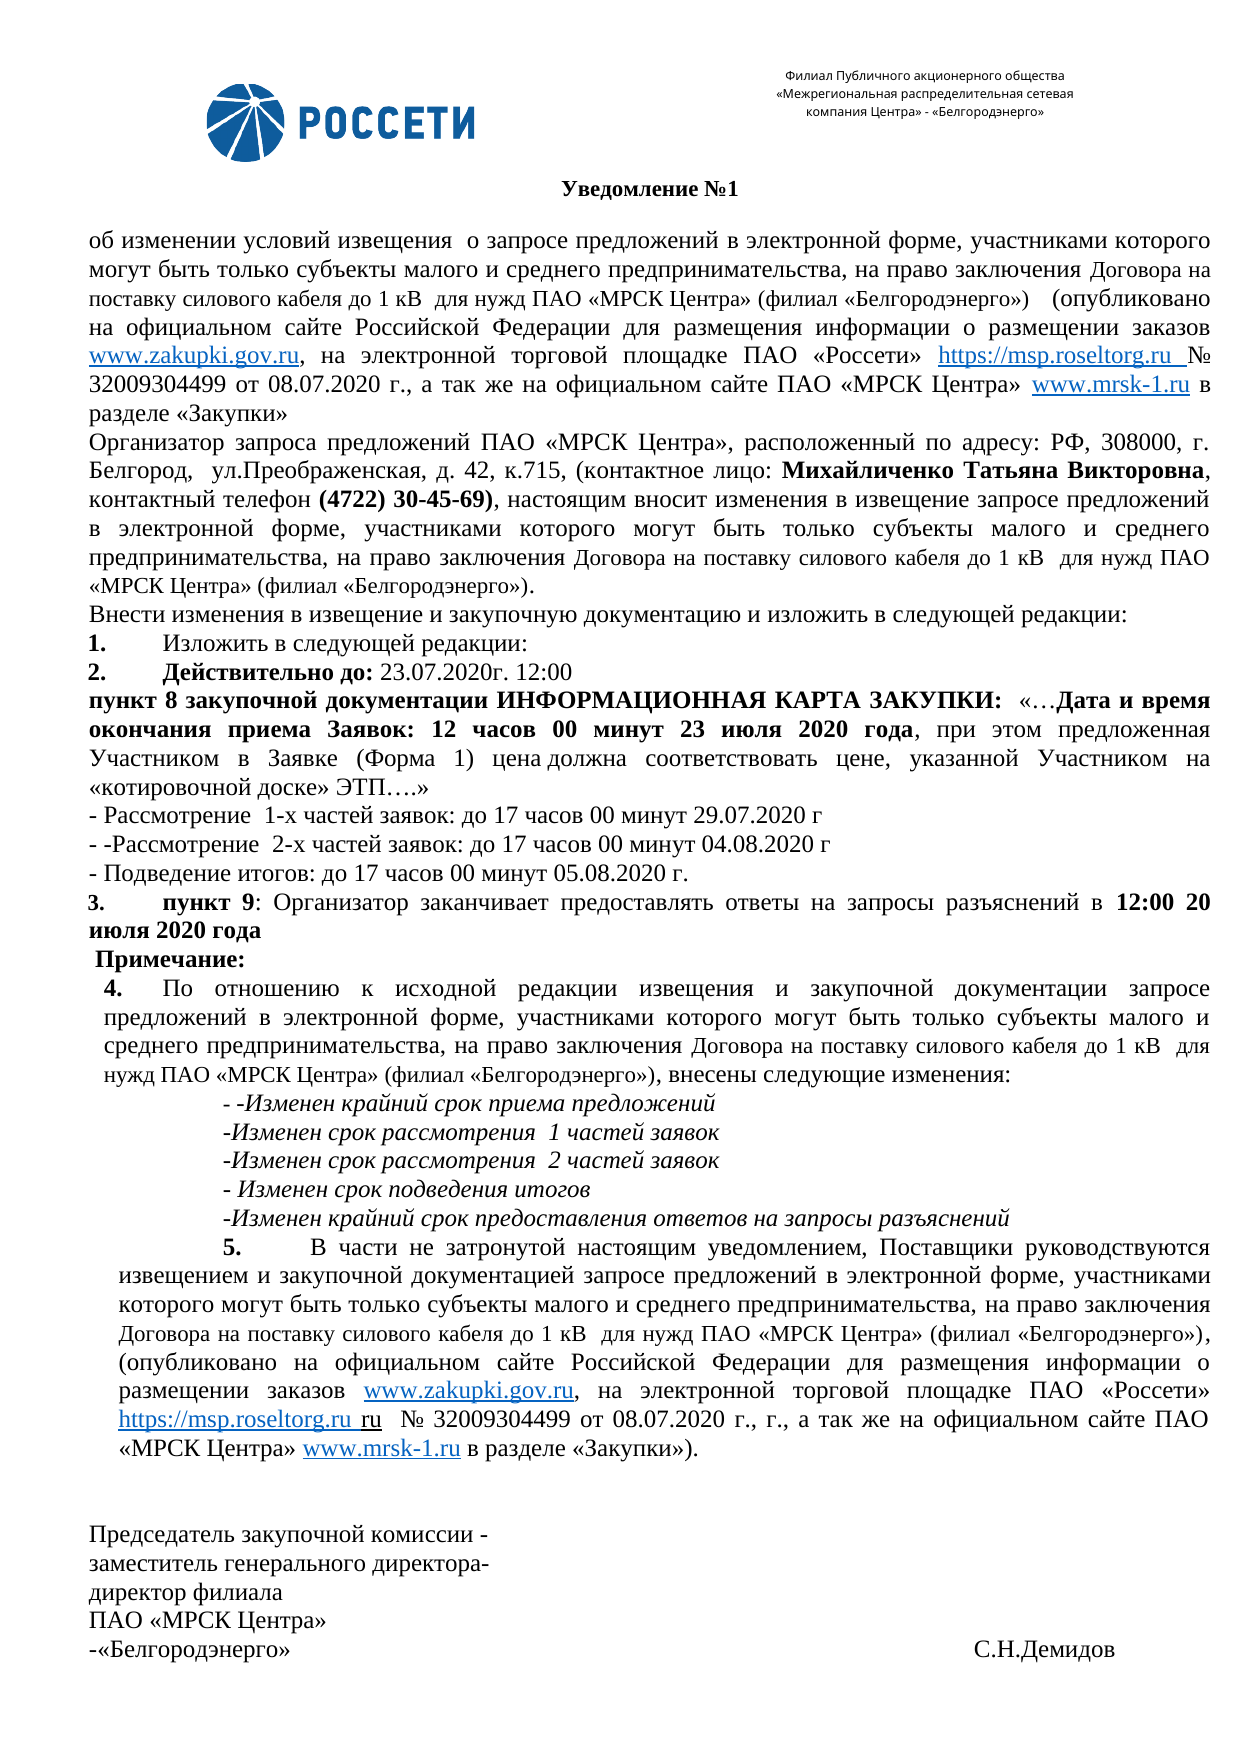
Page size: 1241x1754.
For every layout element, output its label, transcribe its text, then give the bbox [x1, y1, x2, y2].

list В части не затронутой настоящим уведомлением, Поставщики руководствуются извещением и закупочной документацией запросе предложений в электронной форме, участниками которого могут быть только субъекты малого и среднего предпринимательства, на право заключения Договора на поставку силового кабеля до 1 кВ для нужд ПАО «МРСК Центра» (филиал «Белгородэнерго»), (опубликовано на официальном сайте Российской Федерации для размещения информации о размещении заказов www.zakupki.gov.ru, на электронной торговой площадке ПАО «Россети» https://msp.roseltorg.ru ru № 32009304499 от 08.07.2020 г., г., а так же на официальном сайте ПАО «МРСК Центра» www.mrsk-1.ru в разделе «Закупки»). [118, 1232, 1211, 1462]
list По отношению к исходной редакции извещения и закупочной документации запросе предложений в электронной форме, участниками которого могут быть только субъекты малого и среднего предпринимательства, на право заключения Договора на поставку силового кабеля до 1 кВ для нужд ПАО «МРСК Центра» (филиал «Белгородэнерго»), внесены следующие изменения: [103, 973, 1211, 1088]
list - Рассмотрение 1-х частей заявок: до 17 часов 00 минут 29.07.2020 г [89, 800, 1211, 829]
list - Подведение итогов: до 17 часов 00 минут 05.08.2020 г. [89, 858, 1211, 887]
list Изложить в следующей редакции: [87, 628, 1211, 657]
text Председатель закупочной комиссии - [89, 1519, 1211, 1548]
text ПАО «МРСК Центра» [89, 1605, 1211, 1634]
list - Изменен срок подведения итогов [118, 1174, 1211, 1203]
list пункт 8 закупочной документации ИНФОРМАЦИОННАЯ КАРТА ЗАКУПКИ: «…Дата и время окончания приема Заявок: 12 часов 00 минут 23 июля 2020 года, при этом предложенная Участником в Заявке (Форма 1) цена должна соответствовать цене, указанной Участником на «котировочной доске» ЭТП….» [89, 685, 1211, 800]
text об изменении условий извещения о запросе предложений в электронной форме, участниками которого могут быть только субъекты малого и среднего предпринимательства, на право заключения Договора на поставку силового кабеля до 1 кВ для нужд ПАО «МРСК Центра» (филиал «Белгородэнерго») (опубликовано на официальном сайте Российской Федерации для размещения информации о размещении заказов www.zakupki.gov.ru, на электронной торговой площадке ПАО «Россети» https://msp.roseltorg.ru № 32009304499 от 08.07.2020 г., а так же на официальном сайте ПАО «МРСК Центра» www.mrsk-1.ru в разделе «Закупки» [89, 225, 1211, 427]
text Уведомление №1 [89, 174, 1211, 201]
text директор филиала [89, 1577, 1211, 1605]
list Действительно до: 23.07.2020г. 12:00 [87, 657, 1211, 685]
text -«Белгородэнерго» С.Н.Демидов [89, 1634, 1211, 1663]
list Примечание: [89, 944, 1211, 973]
list пункт 9: Организатор заканчивает предоставлять ответы на запросы разъяснений в 12:00 20 июля 2020 года [87, 887, 1211, 944]
text Организатор запроса предложений ПАО «МРСК Центра», расположенный по адресу: РФ, 308000, г. Белгород, ул.Преображенская, д. 42, к.715, (контактное лицо: Михайличенко Татьяна Викторовна, контактный телефон (4722) 30-45-69), настоящим вносит изменения в извещение запросе предложений в электронной форме, участниками которого могут быть только субъекты малого и среднего предпринимательства, на право заключения Договора на поставку силового кабеля до 1 кВ для нужд ПАО «МРСК Центра» (филиал «Белгородэнерго»). [89, 427, 1211, 599]
text Внести изменения в извещение и закупочную документацию и изложить в следующей редакции: [89, 599, 1211, 628]
list - -Изменен крайний срок приема предложений [118, 1088, 1211, 1117]
picture [206, 84, 475, 162]
list - -Рассмотрение 2-х частей заявок: до 17 часов 00 минут 04.08.2020 г [89, 829, 1211, 858]
text заместитель генерального директора- [89, 1548, 1211, 1577]
list -Изменен срок рассмотрения 2 частей заявок [118, 1145, 1211, 1174]
list -Изменен крайний срок предоставления ответов на запросы разъяснений [118, 1203, 1211, 1232]
list -Изменен срок рассмотрения 1 частей заявок [118, 1117, 1211, 1145]
